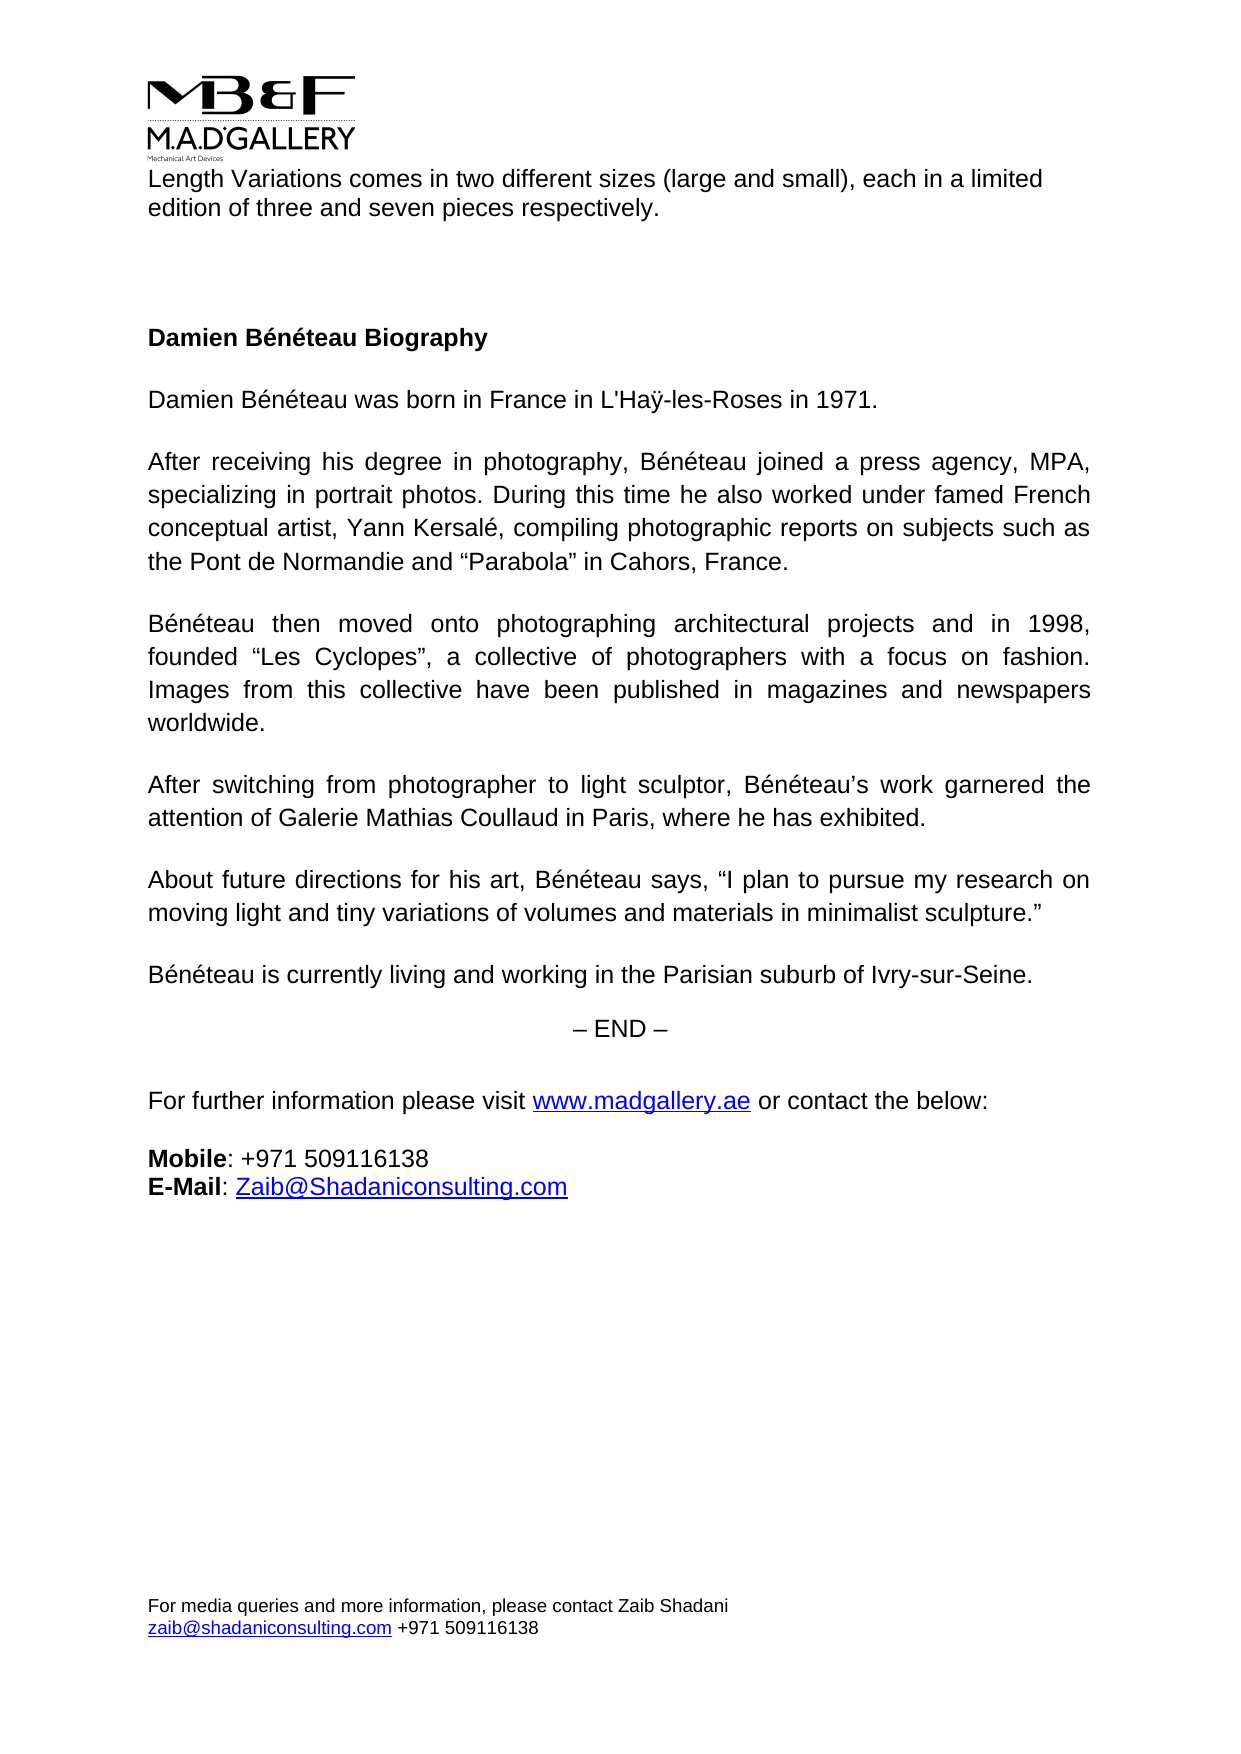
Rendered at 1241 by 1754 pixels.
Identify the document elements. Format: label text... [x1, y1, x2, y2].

text Length Variations comes in two different sizes (large and small), each in a limited edition of three and seven pieces respectively. [661, 164, 1092, 222]
text For further information please visit www.madgallery.ae or contact the below: [148, 1086, 1092, 1115]
text – END – [148, 1014, 1092, 1043]
text Bénéteau is currently living and working in the Parisian suburb of Ivry-sur-Seine. [148, 960, 1092, 989]
picture [147, 73, 356, 164]
text After receiving his degree in photography, Bénéteau joined a press agency, MPA, specializing in portrait photos. During this time he also worked under famed French conceptual artist, Yann Kersalé, compiling photographic reports on subjects such as the Pont de Normandie and “Parabola” in Cahors, France. [148, 447, 1092, 575]
text Damien Bénéteau was born in France in L'Haÿ-les-Roses in 1971. [148, 385, 1092, 414]
text Bénéteau then moved onto photographing architectural projects and in 1998, founded “Les Cyclopes”, a collective of photographers with a focus on fashion. Images from this collective have been published in magazines and newspapers worldwide. [148, 609, 1092, 736]
text About future directions for his art, Bénéteau says, “I plan to pursue my research on moving light and tiny variations of volumes and materials in minimalist sculpture.” [148, 865, 1092, 927]
text Damien Bénéteau Biography [148, 323, 1092, 352]
text Mobile: +971 509116138 [148, 1143, 1092, 1172]
text After switching from photographer to light sculptor, Bénéteau’s work garnered the attention of Galerie Mathias Coullaud in Paris, where he has exhibited. [148, 770, 1092, 832]
text E-Mail: Zaib@Shadaniconsulting.com [148, 1172, 1092, 1201]
